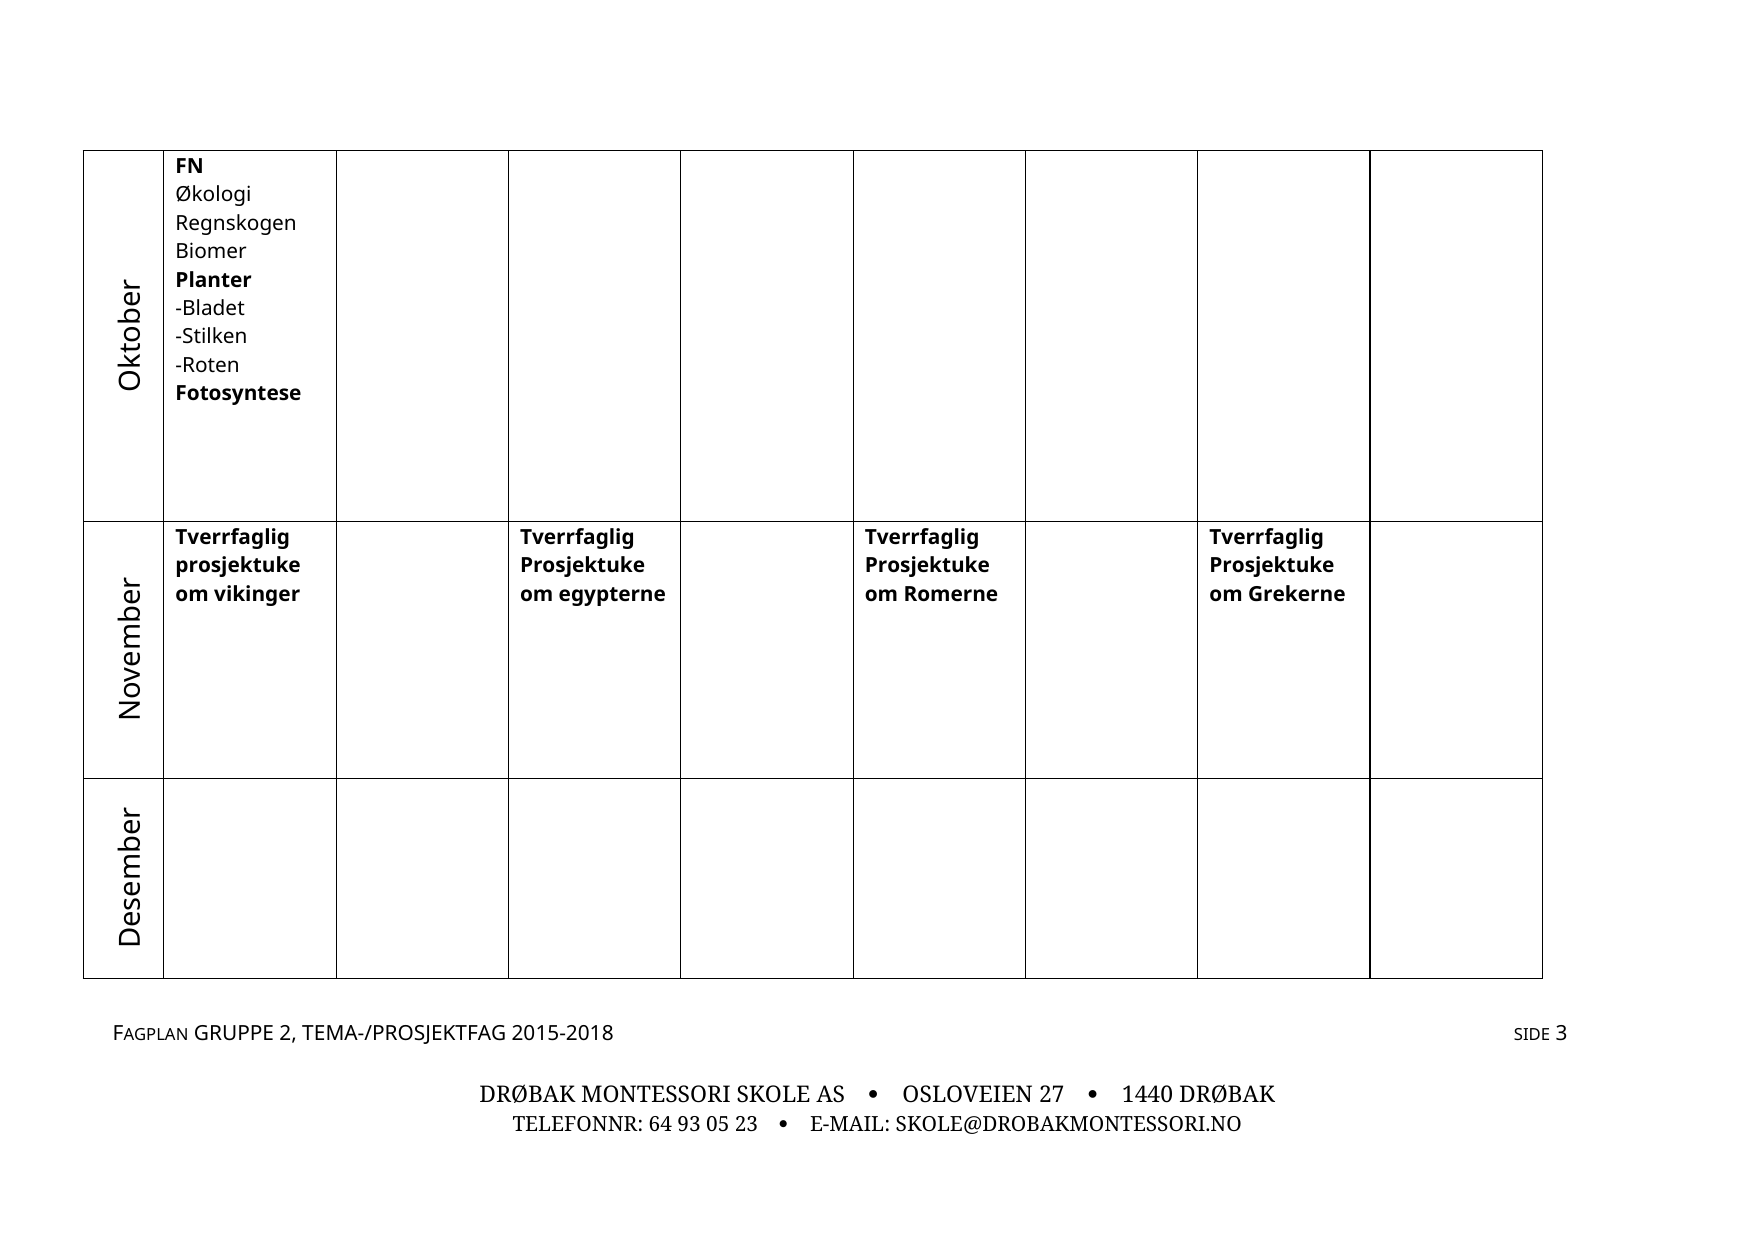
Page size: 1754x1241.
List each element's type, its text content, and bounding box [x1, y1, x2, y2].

table_cell [337, 779, 508, 978]
table_cell [1198, 779, 1369, 978]
table_cell [681, 151, 853, 521]
table_cell [854, 151, 1025, 521]
table_cell [1026, 779, 1197, 978]
table_cell [164, 779, 336, 978]
table_cell Tverrfaglig Prosjektuke om egypterne [509, 522, 680, 778]
table_cell Oktober [84, 151, 163, 521]
table_cell [681, 522, 853, 778]
table_cell [854, 779, 1025, 978]
table_cell [1026, 522, 1197, 778]
table_cell [681, 779, 853, 978]
table_cell [337, 522, 508, 778]
table_cell [1371, 522, 1542, 778]
table_cell Tverrfaglig prosjektuke om vikinger [164, 522, 336, 778]
table_cell [1198, 151, 1369, 521]
table_cell November [84, 522, 163, 778]
table_cell [1026, 151, 1197, 521]
table_cell [1371, 151, 1542, 521]
table_cell [1371, 779, 1542, 978]
table_cell [337, 151, 508, 521]
table_cell [509, 779, 680, 978]
table_cell [509, 151, 680, 521]
table_cell Tverrfaglig Prosjektuke om Romerne [854, 522, 1025, 778]
table_cell Desember [84, 779, 163, 978]
table_cell FN Økologi Regnskogen Biomer Planter -Bladet -Stilken -Roten Fotosyntese [164, 151, 336, 521]
table_cell Tverrfaglig Prosjektuke om Grekerne [1198, 522, 1369, 778]
